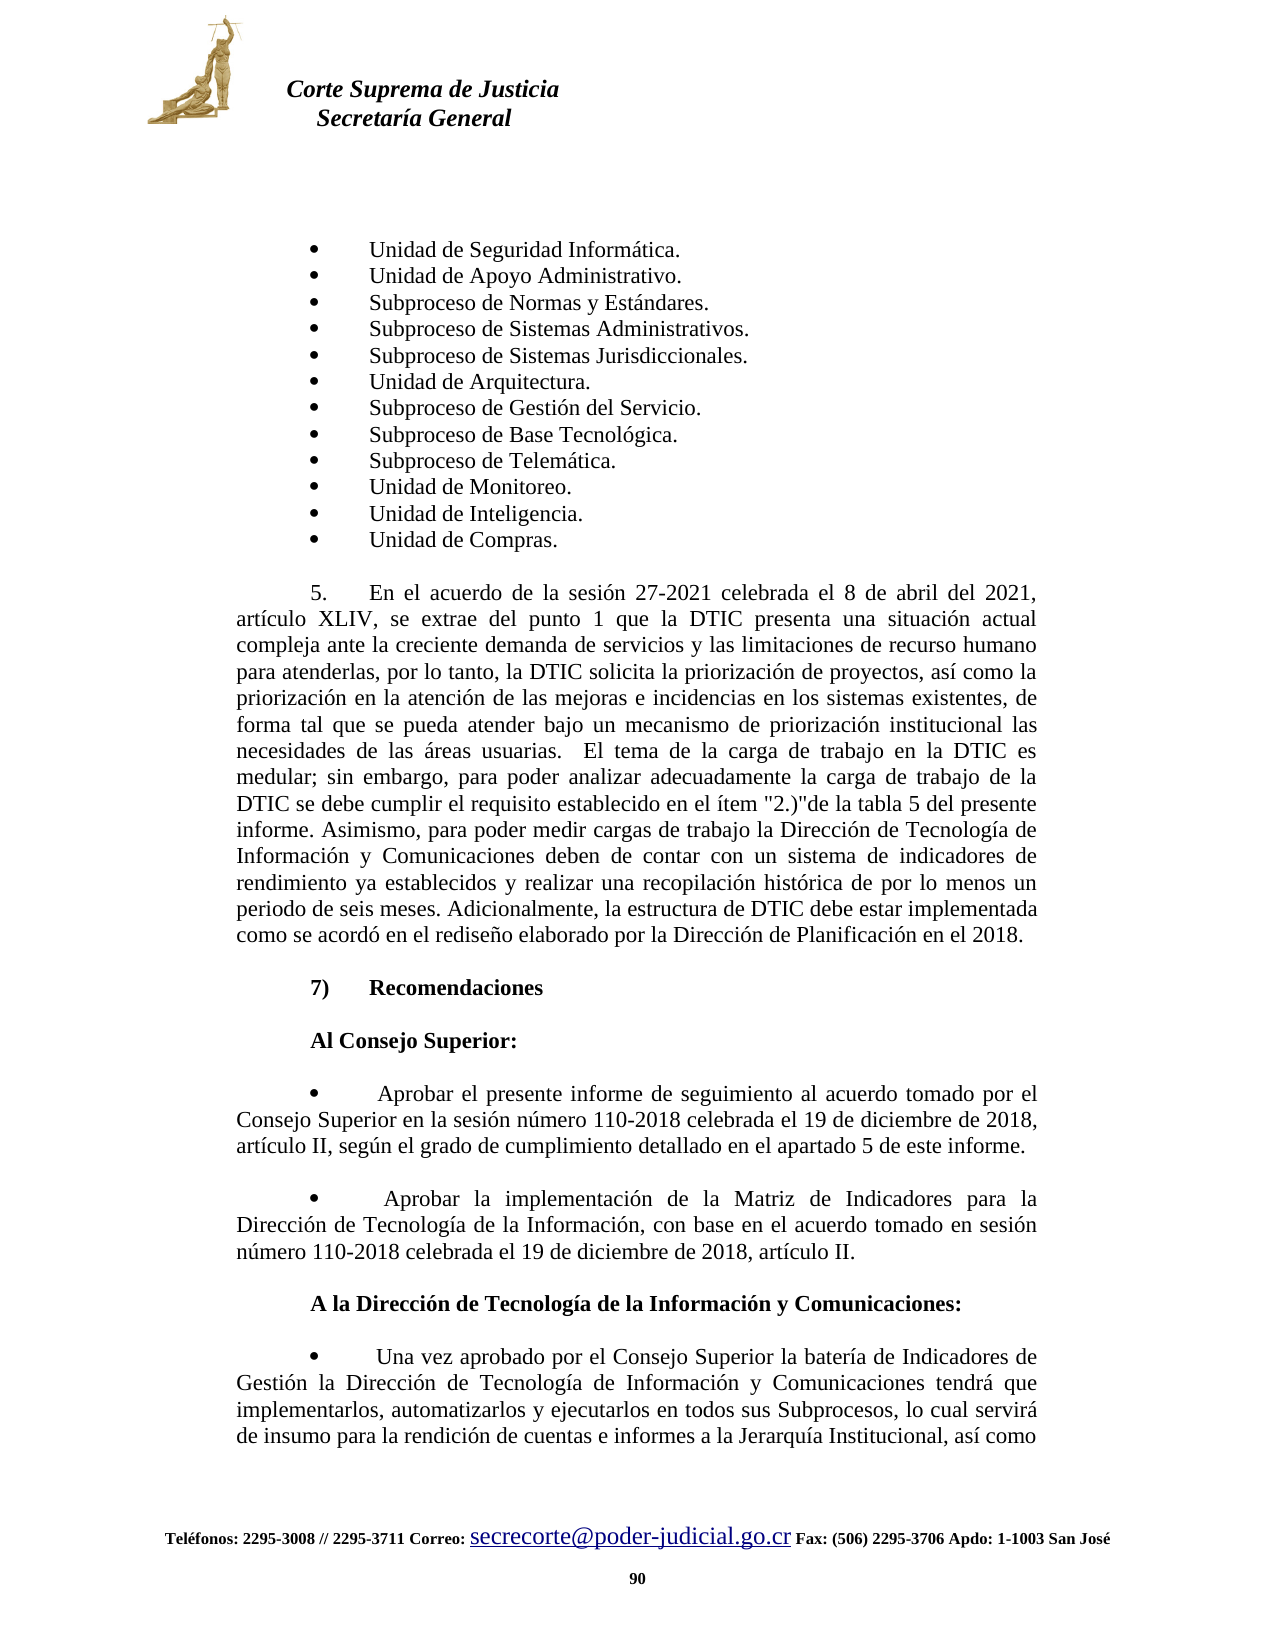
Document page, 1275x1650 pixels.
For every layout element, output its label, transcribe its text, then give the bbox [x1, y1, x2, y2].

text Al Consejo Superior: [236, 1027, 1039, 1053]
list Aprobar el presente informe de seguimiento al acuerdo tomado por el Consejo Superior en la sesión número 110-2018 celebrada el 19 de diciembre de 2018, artículo II, según el grado de cumplimiento detallado en el apartado 5 de este informe. [236, 1079, 1039, 1159]
list En el acuerdo de la sesión 27-2021 celebrada el 8 de abril del 2021, artículo XLIV, se extrae del punto 1 que la DTIC presenta una situación actual compleja ante la creciente demanda de servicios y las limitaciones de recurso humano para atenderlas, por lo tanto, la DTIC solicita la priorización de proyectos, así como la priorización en la atención de las mejoras e incidencias en los sistemas existentes, de forma tal que se pueda atender bajo un mecanismo de priorización institucional las necesidades de las áreas usuarias. El tema de la carga de trabajo en la DTIC es medular; sin embargo, para poder analizar adecuadamente la carga de trabajo de la DTIC se debe cumplir el requisito establecido en el ítem "2.)"de la tabla 5 del presente informe. Asimismo, para poder medir cargas de trabajo la Dirección de Tecnología de Información y Comunicaciones deben de contar con un sistema de indicadores de rendimiento ya establecidos y realizar una recopilación histórica de por lo menos un periodo de seis meses. Adicionalmente, la estructura de DTIC debe estar implementada como se acordó en el rediseño elaborado por la Dirección de Planificación en el 2018. [236, 579, 1039, 948]
list Aprobar la implementación de la Matriz de Indicadores para la Dirección de Tecnología de la Información, con base en el acuerdo tomado en sesión número 110-2018 celebrada el 19 de diciembre de 2018, artículo II. [236, 1185, 1039, 1264]
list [236, 1343, 1039, 1448]
list Subproceso de Normas y Estándares. [236, 289, 1039, 315]
list Unidad de Apoyo Administrativo. [236, 263, 1039, 289]
list Subproceso de Gestión del Servicio. [236, 394, 1039, 421]
list Unidad de Compras. [236, 526, 1039, 552]
list Recomendaciones [236, 974, 1039, 1001]
list Subproceso de Sistemas Administrativos. [236, 315, 1039, 342]
list Subproceso de Base Tecnológica. [236, 421, 1039, 447]
text A la Dirección de Tecnología de la Información y Comunicaciones: [236, 1290, 1039, 1317]
list Unidad de Inteligencia. [236, 500, 1039, 526]
list Subproceso de Sistemas Jurisdiccionales. [236, 342, 1039, 368]
list Unidad de Seguridad Informática. [236, 236, 1039, 263]
list Subproceso de Telemática. [236, 447, 1039, 473]
list Unidad de Monitoreo. [236, 473, 1039, 500]
picture [147, 15, 246, 124]
list Unidad de Arquitectura. [236, 368, 1039, 394]
